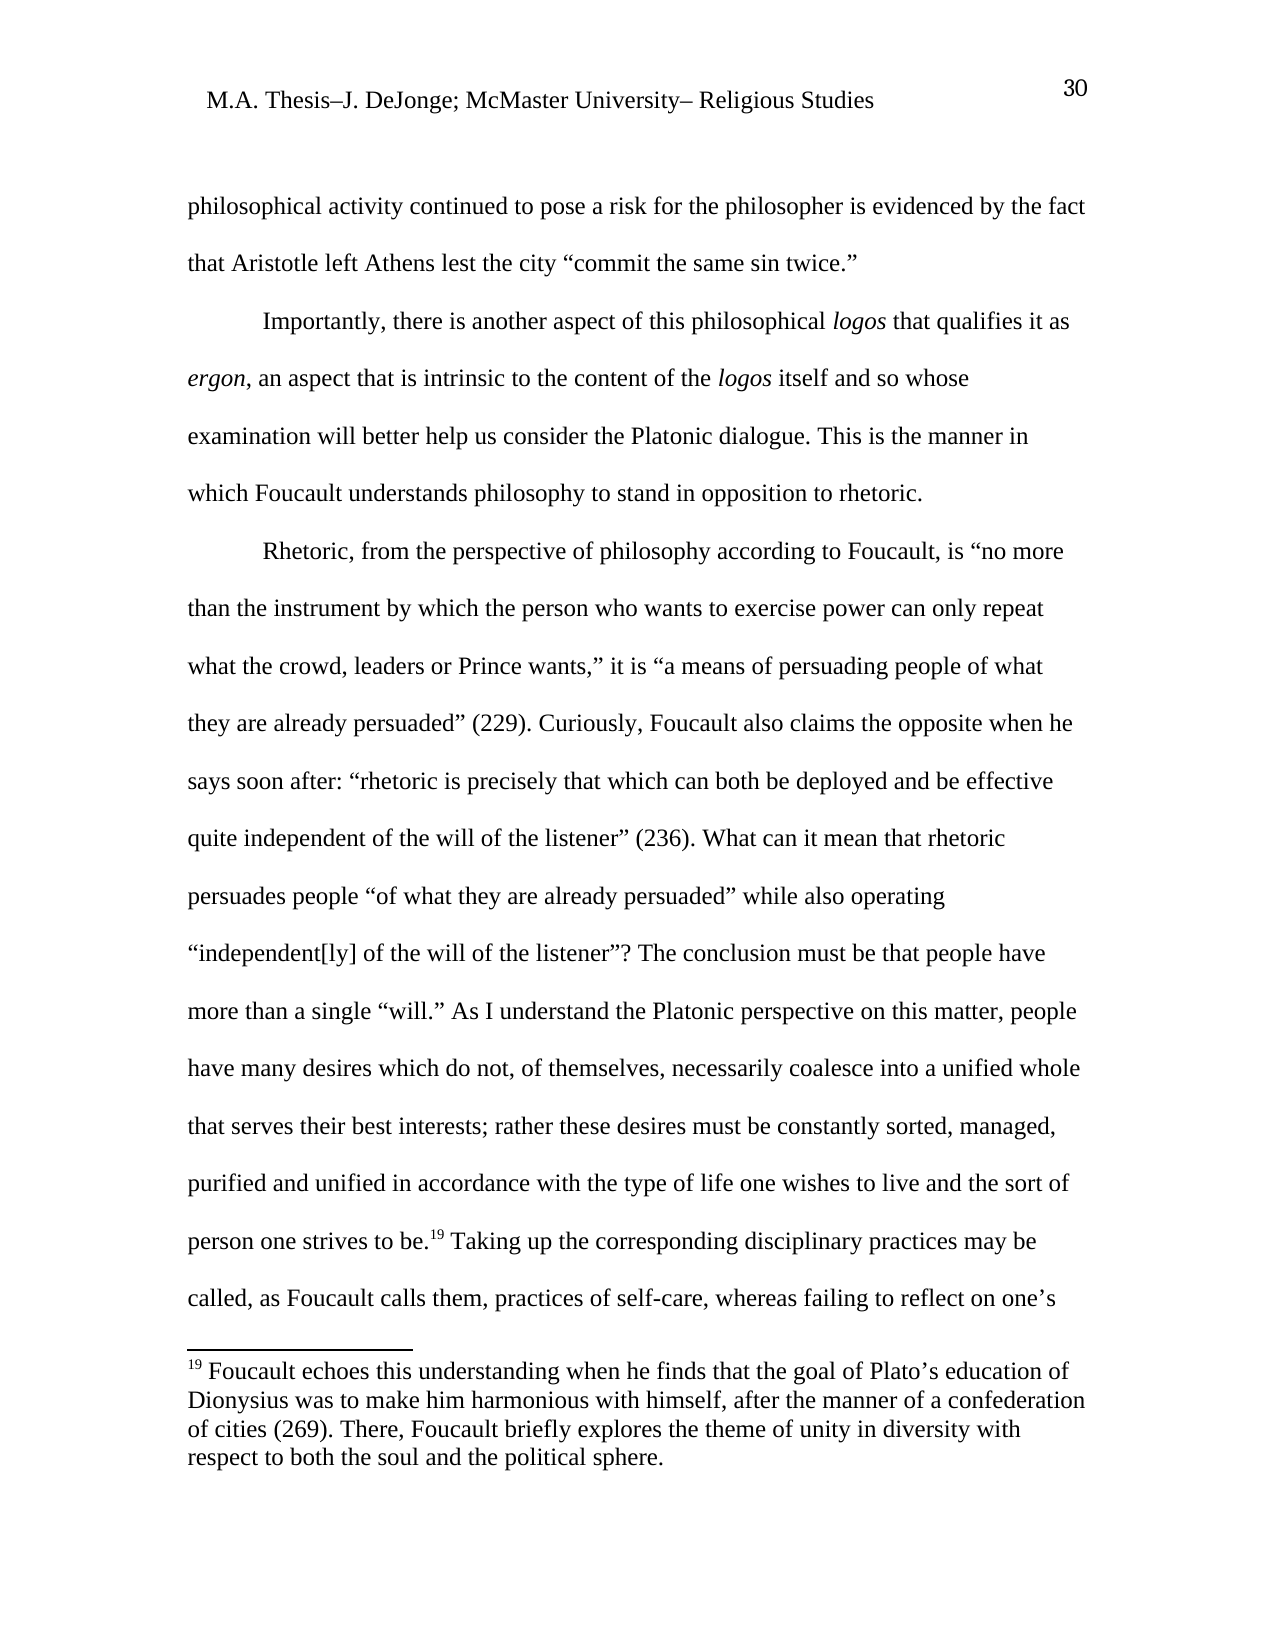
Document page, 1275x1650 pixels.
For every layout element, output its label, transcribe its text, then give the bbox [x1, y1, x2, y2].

text The first reason why this logos would appear to be ergon is that, in addressing those who exercise power, it requires courage on the part of the speaker since true philosophy vehemently disavows flattery and is liable to make the (power-wielding) subject of political action uncomfortable, opening up the possibility of unspecified consequences. Addressing those who exercise power can draw the philosophic parrhesiast into the web of power games, which might become dangerous, as Plato’s disastrous experience with Dionysius proved. Not only was the education of Dionysius a failure but it also left Plato constantly flirting with danger. In the end, Dion was murdered at Athenian hands and the affair threatened to sully the reputation of Plato’s Academy. The idea that a risk is always involved in parrēsia and that it requires courage on the part of the speaker is part of the rudimentary definition of the concept as Foucault defines it at the start of the lecture series. The “real life situation” into which the speaker introduces his logos is part of the modality of its veridication, part of what “tests” and tries it as true. The risk the speaker incurs goes some length in signifying his seriousness about what he says and may indicate he really believes it. The criterion of courage in no way would exclude the authoring of the dialogues from being classified as parrhesiastic acts. Plato’s authorship of the dialogues was well known, writings through which he intended to influence the climate of the city’s politics by way of those he educated. That philosophical activity continued to pose a risk for the philosopher is evidenced by the fact that Aristotle left Athens lest the city “commit the same sin twice.” [187, 150, 1088, 277]
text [187, 536, 1088, 1312]
text Importantly, there is another aspect of this philosophical logos that qualifies it as ergon, an aspect that is intrinsic to the content of the logos itself and so whose examination will better help us consider the Platonic dialogue. This is the manner in which Foucault understands philosophy to stand in opposition to rhetoric. [187, 306, 1088, 507]
